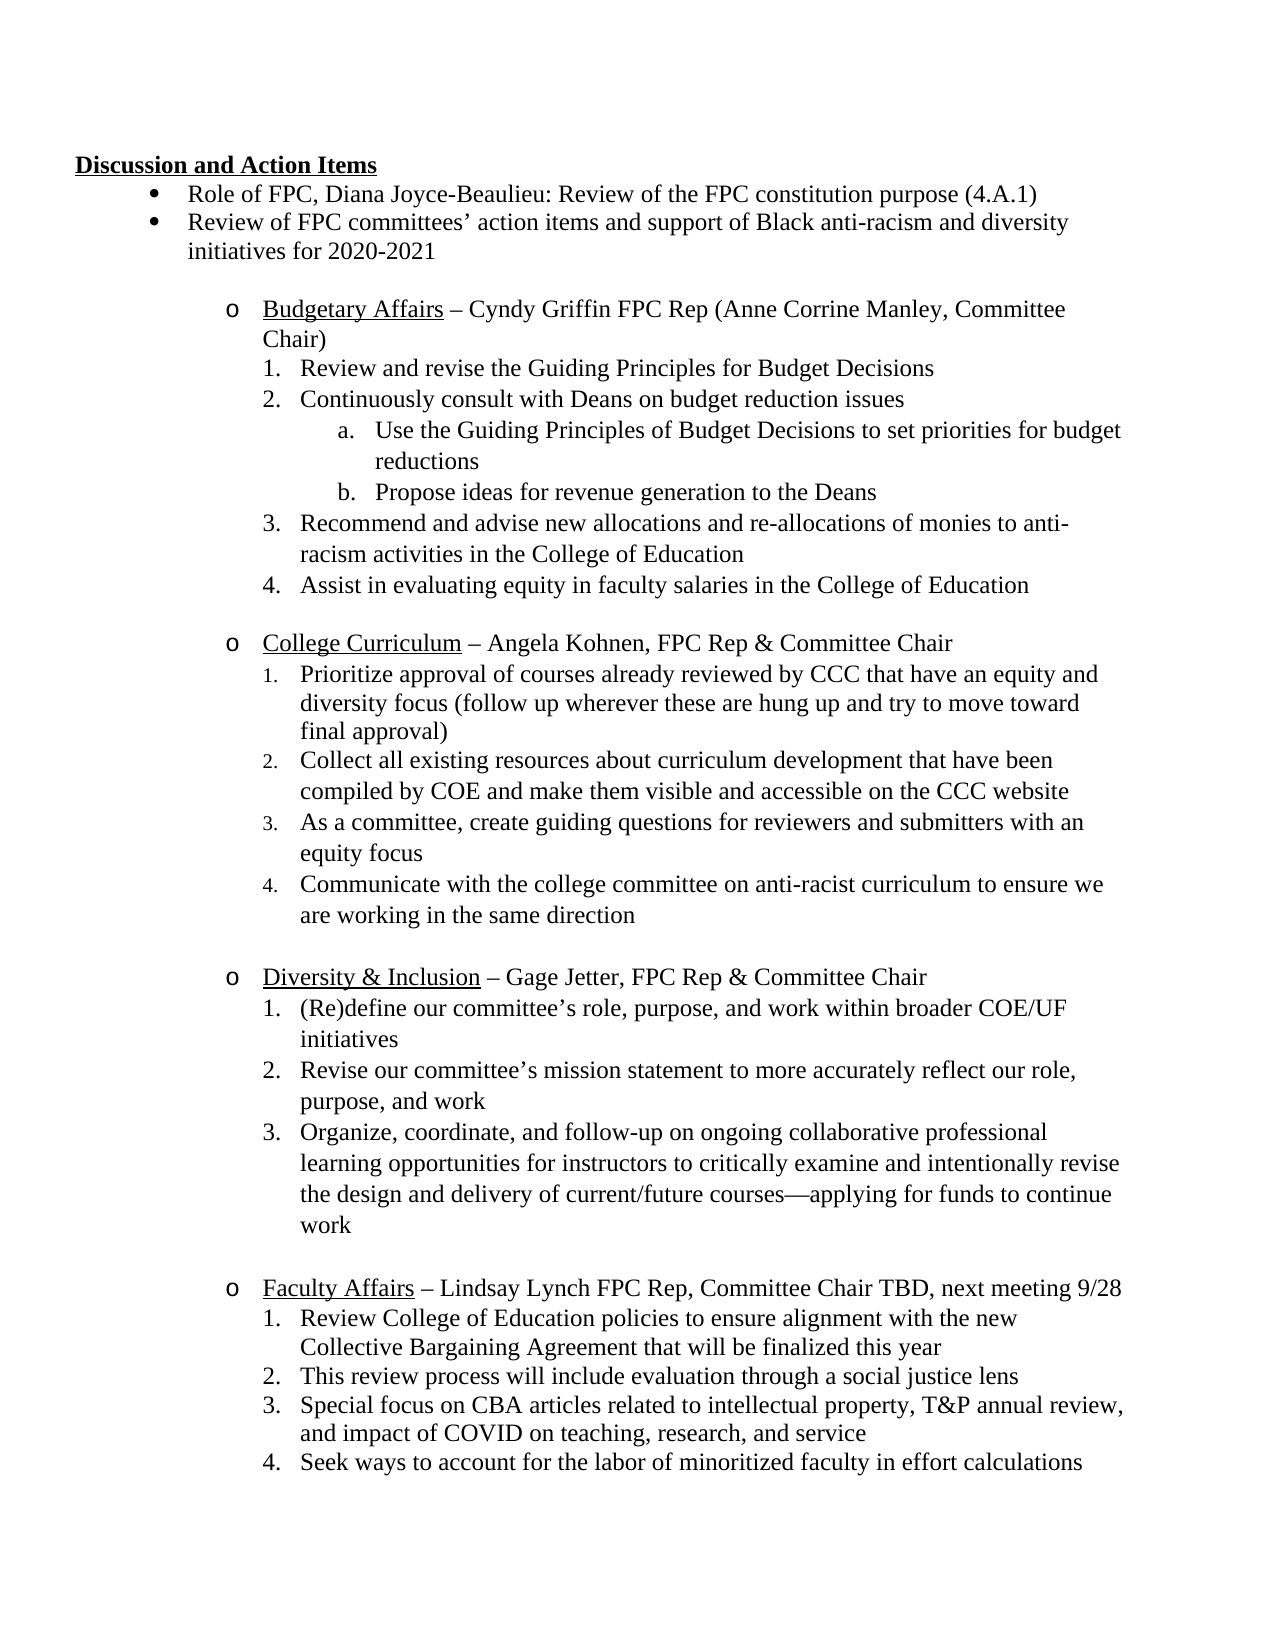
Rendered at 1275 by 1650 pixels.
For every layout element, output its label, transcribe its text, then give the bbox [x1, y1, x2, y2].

list This review process will include evaluation through a social justice lens [262, 1361, 1125, 1390]
list Special focus on CBA articles related to intellectual property, T&P annual review, and impact of COVID on teaching, research, and service [262, 1390, 1125, 1447]
list Diversity & Inclusion – Gage Jetter, FPC Rep & Committee Chair [225, 962, 1125, 993]
list Prioritize approval of courses already reviewed by CCC that have an equity and diversity focus (follow up wherever these are hung up and try to move toward final approval) [262, 659, 1125, 745]
list Budgetary Affairs – Cyndy Griffin FPC Rep (Anne Corrine Manley, Committee Chair) [225, 294, 1125, 353]
list College Curriculum – Angela Kohnen, FPC Rep & Committee Chair [225, 628, 1125, 659]
list Collect all existing resources about curriculum development that have been compiled by COE and make them visible and accessible on the CCC website [262, 745, 1125, 805]
list Review of FPC committees’ action items and support of Black anti-racism and diversity initiatives for 2020-2021 [150, 207, 1125, 265]
list Faculty Affairs – Lindsay Lynch FPC Rep, Committee Chair TBD, next meeting 9/28 [225, 1273, 1125, 1303]
list Recommend and advise new allocations and re-allocations of monies to anti-racism activities in the College of Education [262, 508, 1125, 568]
list As a committee, create guiding questions for reviewers and submitters with an equity focus [262, 807, 1125, 867]
text Discussion and Action Items [75, 150, 1125, 179]
list Seek ways to account for the labor of minoritized faculty in effort calculations [262, 1447, 1125, 1476]
list Review and revise the Guiding Principles for Budget Decisions [262, 353, 1125, 382]
list Review College of Education policies to ensure alignment with the new Collective Bargaining Agreement that will be finalized this year [262, 1303, 1125, 1361]
list Organize, coordinate, and follow-up on ongoing collaborative professional learning opportunities for instructors to critically examine and intentionally revise the design and delivery of current/future courses—applying for funds to continue work [262, 1117, 1125, 1239]
list Use the Guiding Principles of Budget Decisions to set priorities for budget reductions [337, 415, 1125, 475]
list (Re)define our committee’s role, purpose, and work within broader COE/UF initiatives [262, 993, 1125, 1053]
list Revise our committee’s mission statement to more accurately reflect our role, purpose, and work [262, 1055, 1125, 1115]
list Role of FPC, Diana Joyce-Beaulieu: Review of the FPC constitution purpose (4.A.1) [150, 179, 1125, 207]
list Propose ideas for revenue generation to the Deans [337, 477, 1125, 506]
list Assist in evaluating equity in faculty salaries in the College of Education [262, 571, 1125, 599]
list Continuously consult with Deans on budget reduction issues [262, 384, 1125, 413]
list Communicate with the college committee on anti-racist curriculum to ensure we are working in the same direction [262, 869, 1125, 929]
